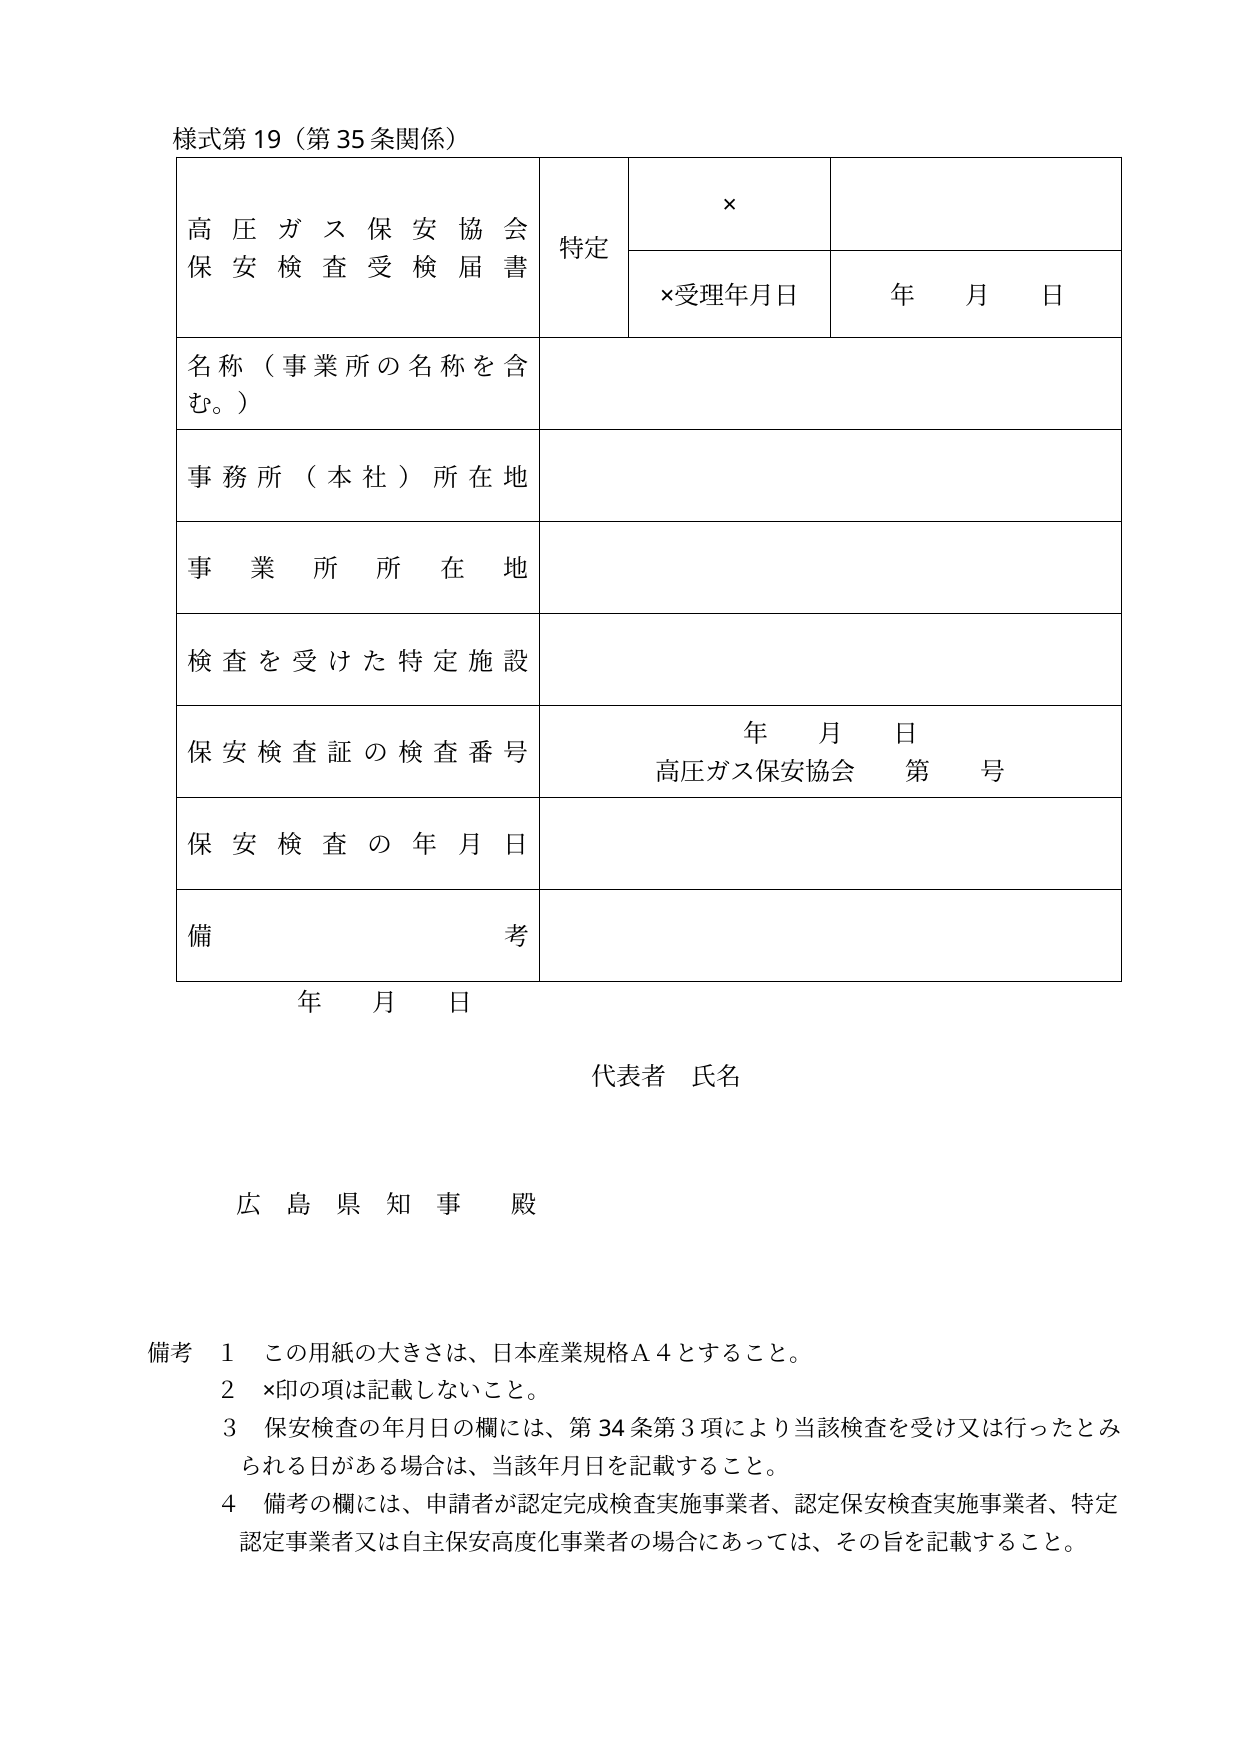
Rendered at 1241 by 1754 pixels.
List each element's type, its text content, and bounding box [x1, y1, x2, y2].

text 代表者 氏名 [502, 1056, 1122, 1093]
table_cell [540, 890, 1121, 981]
table_cell 検査を受けた特定施設 [177, 614, 539, 705]
table_cell 備考 [177, 890, 539, 981]
table_cell 名称（事業所の名称を含む。） [177, 338, 539, 429]
table_cell 年 月 日 [831, 251, 1121, 337]
table_cell [540, 798, 1121, 889]
text 年 月 日 [148, 982, 1122, 1019]
table_cell 年 月 日 高圧ガス保安協会 第 号 [540, 706, 1121, 797]
table_cell ×受理年月日 [629, 251, 830, 337]
table_cell 事業所所在地 [177, 522, 539, 613]
table_header × [629, 158, 830, 250]
table_cell [540, 430, 1121, 521]
table_cell [540, 522, 1121, 613]
text 様式第19（第35条関係） [148, 119, 1122, 157]
text ２ ×印の項は記載しないこと。 [148, 1370, 1122, 1408]
text 備考 １ この用紙の大きさは、日本産業規格Ａ４とすること。 [148, 1332, 1122, 1370]
table_cell 保安検査証の検査番号 [177, 706, 539, 797]
table_header 高圧ガス保安協会 保安検査受検届書 [177, 158, 539, 337]
table_cell [540, 614, 1121, 705]
text ３ 保安検査の年月日の欄には、第34条第３項により当該検査を受け又は行ったとみられる日がある場合は、当該年月日を記載すること。 [148, 1408, 1122, 1484]
table_cell 保安検査の年月日 [177, 798, 539, 889]
table_cell 事務所（本社）所在地 [177, 430, 539, 521]
text ４ 備考の欄には、申請者が認定完成検査実施事業者、認定保安検査実施事業者、特定認定事業者又は自主保安高度化事業者の場合にあっては、その旨を記載すること。 [148, 1484, 1122, 1559]
text 広 島 県 知 事 殿 [236, 1184, 1122, 1222]
table_header [831, 158, 1121, 250]
table_cell [540, 338, 1121, 429]
table_header 特定 [540, 158, 628, 337]
